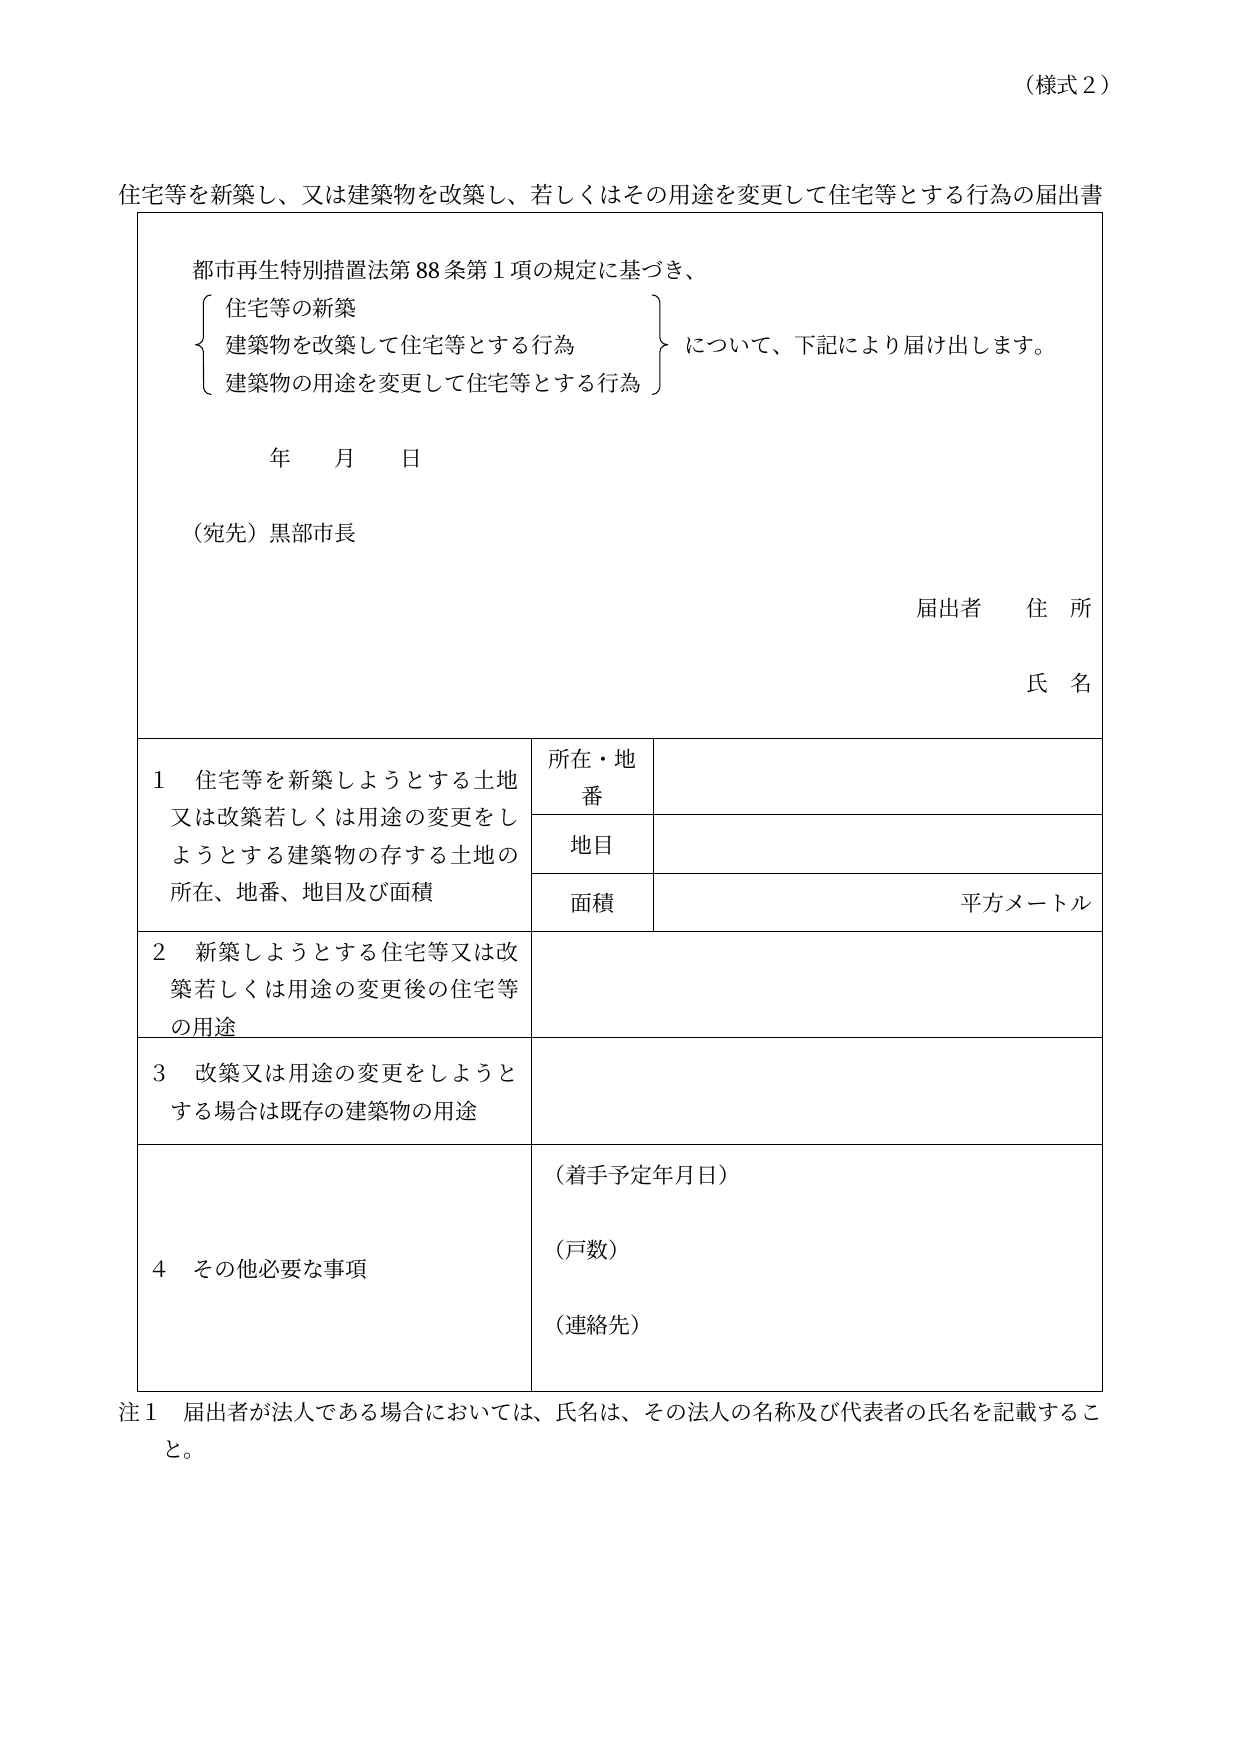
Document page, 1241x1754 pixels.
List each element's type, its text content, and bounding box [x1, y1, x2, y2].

table_cell ２ 新築しようとする住宅等又は改築若しくは用途の変更後の住宅等の用途 [138, 932, 531, 1037]
table_header 都市再生特別措置法第88条第１項の規定に基づき、 住宅等の新築 建築物を改築して住宅等とする行為 について、下記により届け出します。 建築物の用途を変更して住宅等とする行為 年 月 日 （宛先）黒部市長 届出者 住 所 氏 名 [138, 213, 1102, 738]
table_cell ４ その他必要な事項 [138, 1145, 531, 1391]
table_cell [654, 739, 1102, 814]
table_cell １ 住宅等を新築しようとする土地又は改築若しくは用途の変更をしようとする建築物の存する土地の所在、地番、地目及び面積 [138, 739, 531, 931]
table_cell ３ 改築又は用途の変更をしようとする場合は既存の建築物の用途 [138, 1038, 531, 1143]
table_cell （着手予定年月日） （戸数） （連絡先） [532, 1145, 1102, 1391]
table_cell 所在・地番 [532, 739, 653, 814]
table_cell [532, 1038, 1102, 1143]
table_cell [532, 932, 1102, 1037]
text 住宅等を新築し、又は建築物を改築し、若しくはその用途を変更して住宅等とする行為の届出書 [118, 174, 1122, 212]
text （様式２） [118, 68, 1122, 99]
text 注１ 届出者が法人である場合においては、氏名は、その法人の名称及び代表者の氏名を記載すること。 [118, 1392, 1122, 1467]
table_cell [654, 815, 1102, 872]
table_cell 平方メートル [654, 874, 1102, 931]
table_cell 地目 [532, 815, 653, 872]
table_cell 面積 [532, 874, 653, 931]
